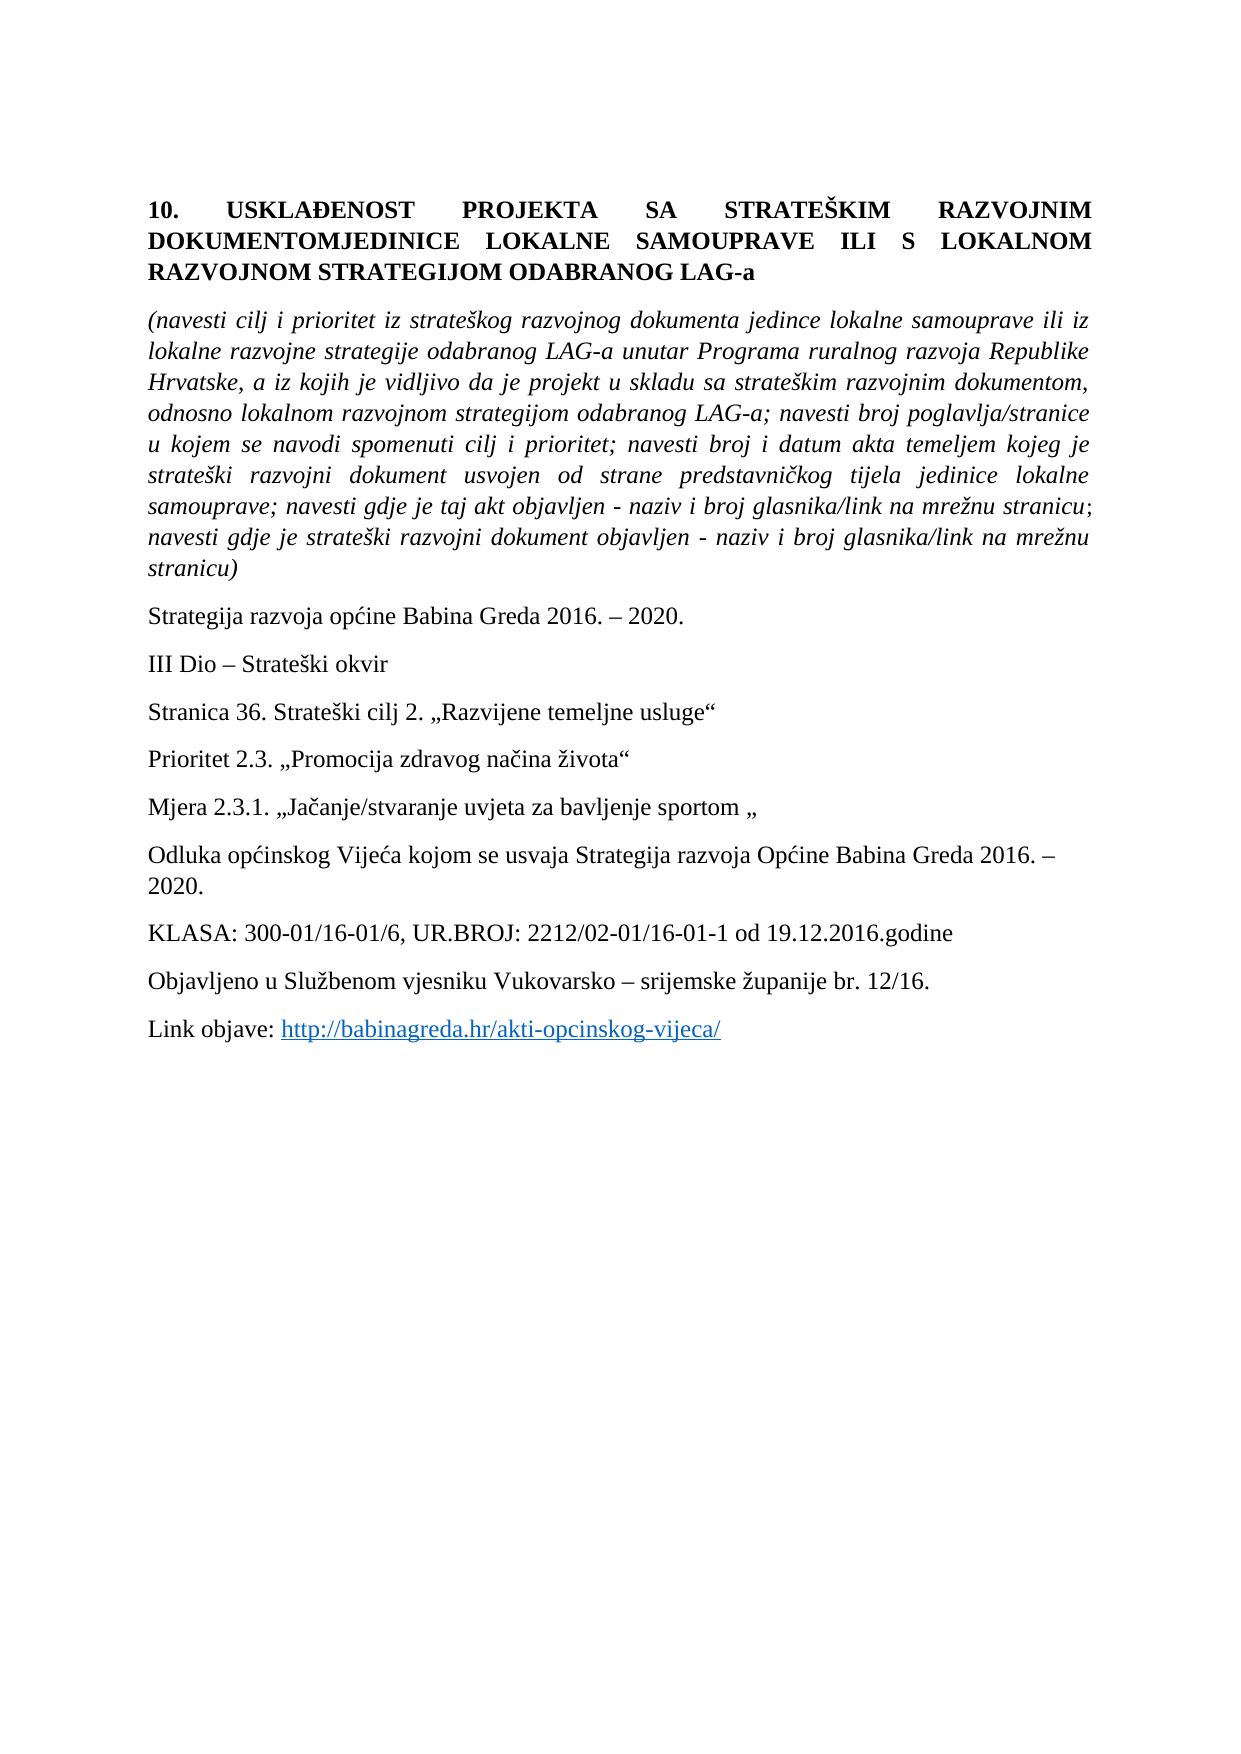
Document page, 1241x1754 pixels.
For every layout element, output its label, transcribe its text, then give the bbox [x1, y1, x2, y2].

text Prioritet 2.3. „Promocija zdravog načina života“ [148, 744, 1093, 773]
text 10. USKLAĐENOST PROJEKTA SA STRATEŠKIM RAZVOJNIM DOKUMENTOMJEDINICE LOKALNE SAMOUPRAVE ILI S LOKALNOM RAZVOJNOM STRATEGIJOM ODABRANOG LAG-a [148, 195, 1093, 286]
text Link objave: http://babinagreda.hr/akti-opcinskog-vijeca/ [148, 1014, 1093, 1043]
text KLASA: 300-01/16-01/6, UR.BROJ: 2212/02-01/16-01-1 od 19.12.2016.godine [148, 918, 1093, 947]
text (navesti cilj i prioritet iz strateškog razvojnog dokumenta jedince lokalne samouprave ili iz lokalne razvojne strategije odabranog LAG-a unutar Programa ruralnog razvoja Republike Hrvatske, a iz kojih je vidljivo da je projekt u skladu sa strateškim razvojnim dokumentom, odnosno lokalnom razvojnom strategijom odabranog LAG-a; navesti broj poglavlja/stranice u kojem se navodi spomenuti cilj i prioritet; navesti broj i datum akta temeljem kojeg je strateški razvojni dokument usvojen od strane predstavničkog tijela jedinice lokalne samouprave; navesti gdje je taj akt objavljen - naziv i broj glasnika/link na mrežnu stranicu; navesti gdje je strateški razvojni dokument objavljen - naziv i broj glasnika/link na mrežnu stranicu) [148, 305, 1093, 582]
text Objavljeno u Službenom vjesniku Vukovarsko – srijemske županije br. 12/16. [148, 966, 1093, 995]
text Mjera 2.3.1. „Jačanje/stvaranje uvjeta za bavljenje sportom „ [148, 792, 1093, 821]
text III Dio – Strateški okvir [148, 649, 1093, 678]
text Stranica 36. Strateški cilj 2. „Razvijene temeljne usluge“ [148, 697, 1093, 725]
text Odluka općinskog Vijeća kojom se usvaja Strategija razvoja Općine Babina Greda 2016. – 2020. [148, 840, 1093, 899]
text Strategija razvoja općine Babina Greda 2016. – 2020. [148, 601, 1093, 630]
